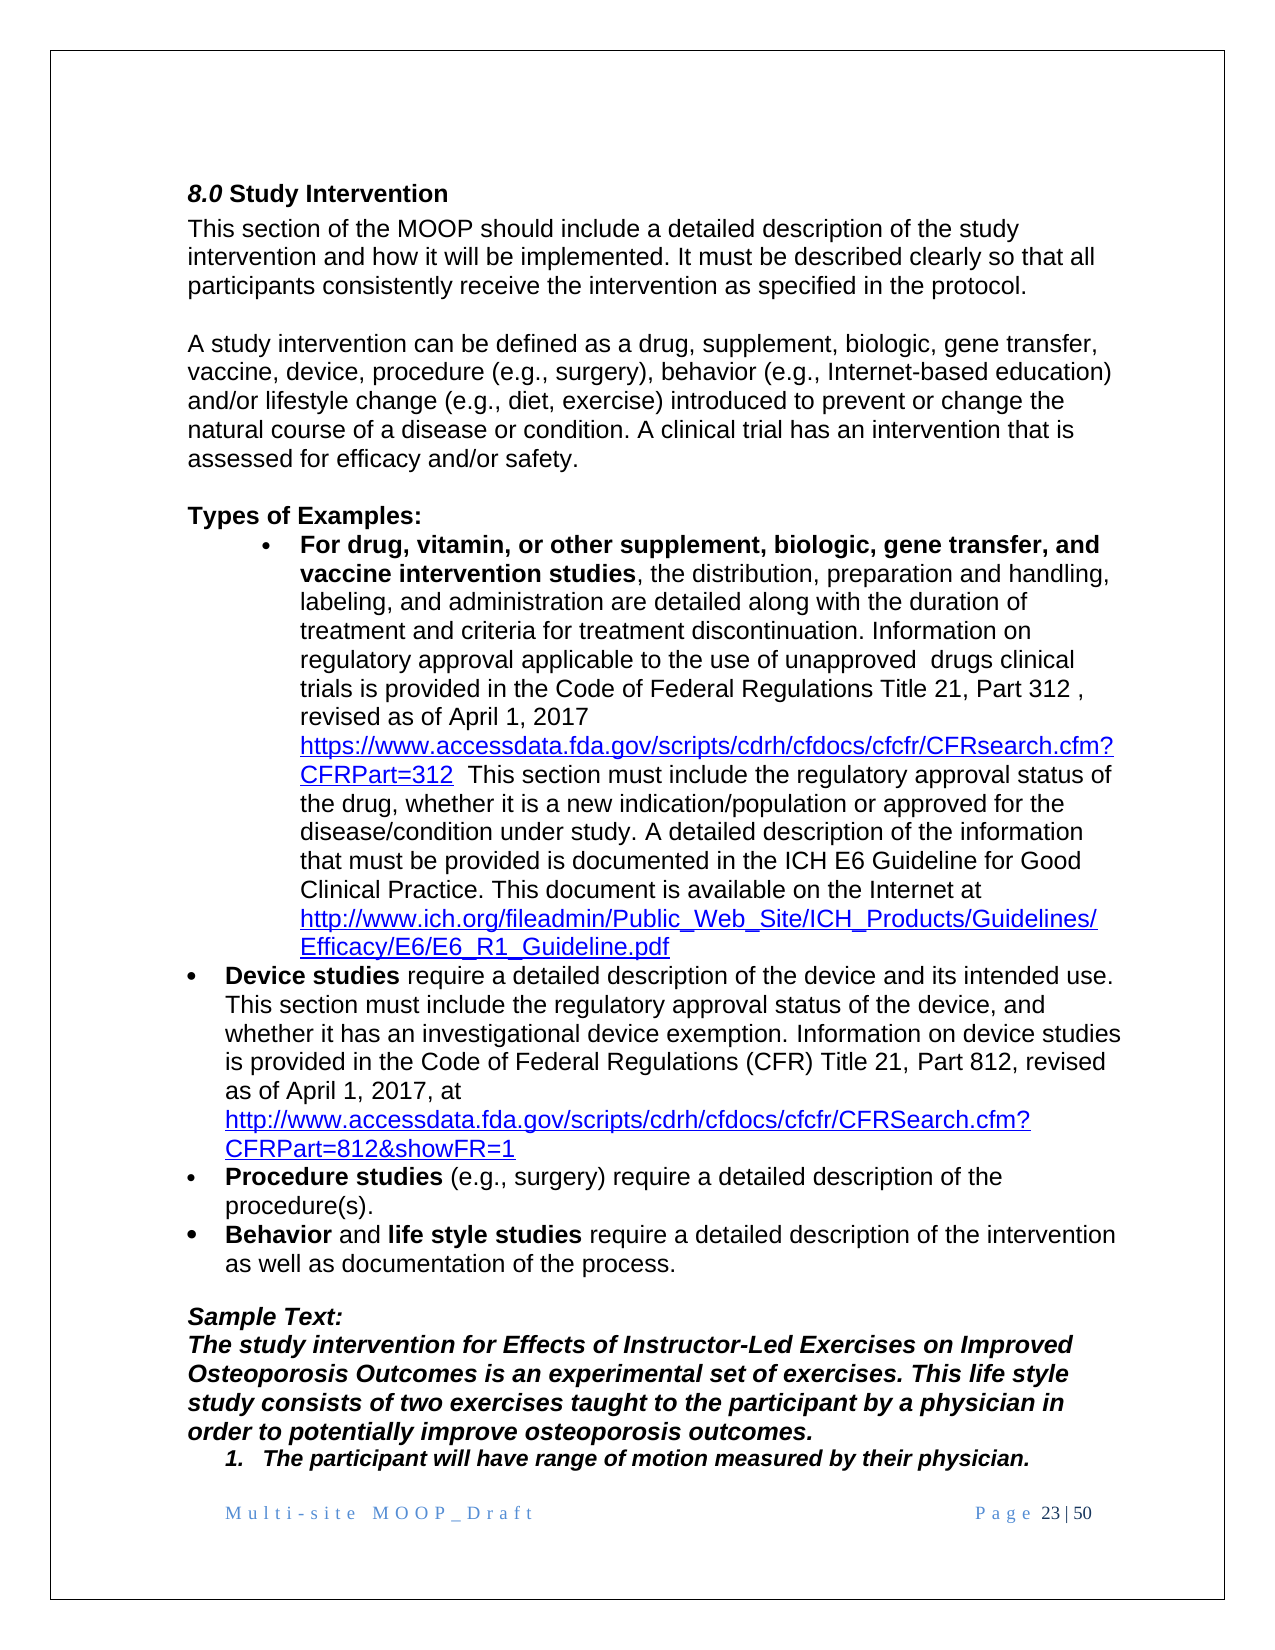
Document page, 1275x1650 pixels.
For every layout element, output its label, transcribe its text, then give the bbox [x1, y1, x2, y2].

text Types of Examples: [187, 501, 1125, 530]
text Sample Text: [187, 1301, 1125, 1330]
list Procedure studies (e.g., surgery) require a detailed description of the procedure(s). [187, 1162, 1125, 1220]
list Device studies require a detailed description of the device and its intended use. This section must include the regulatory approval status of the device, and whether it has an investigational device exemption. Information on device studies is provided in the Code of Federal Regulations (CFR) Title 21, Part 812, revised as of April 1, 2017, at http://www.accessdata.fda.gov/scripts/cdrh/cfdocs/cfcfr/CFRSearch.cfm?CFRPart=812&showFR=1 [187, 961, 1125, 1162]
list For drug, vitamin, or other supplement, biologic, gene transfer, and vaccine intervention studies, the distribution, preparation and handling, labeling, and administration are detailed along with the duration of treatment and criteria for treatment discontinuation. Information on regulatory approval applicable to the use of unapproved drugs clinical trials is provided in the Code of Federal Regulations Title 21, Part 312 , revised as of April 1, 2017 https://www.accessdata.fda.gov/scripts/cdrh/cfdocs/cfcfr/CFRsearch.cfm?CFRPart=312 This section must include the regulatory approval status of the drug, whether it is a new indication/population or approved for the disease/condition under study. A detailed description of the information that must be provided is documented in the ICH E6 Guideline for Good Clinical Practice. This document is available on the Internet at http://www.ich.org/fileadmin/Public_Web_Site/ICH_Products/Guidelines/Efficacy/E6/E6_R1_Guideline.pdf [262, 530, 1125, 961]
list Behavior and life style studies require a detailed description of the intervention as well as documentation of the process. [187, 1220, 1125, 1277]
text This section of the MOOP should include a detailed description of the study intervention and how it will be implemented. It must be described clearly so that all participants consistently receive the intervention as specified in the protocol. [187, 213, 1125, 300]
list The participant will have range of motion measured by their physician. [225, 1445, 1125, 1472]
text A study intervention can be defined as a drug, supplement, biologic, gene transfer, vaccine, device, procedure (e.g., surgery), behavior (e.g., Internet-based education) and/or lifestyle change (e.g., diet, exercise) introduced to prevent or change the natural course of a disease or condition. A clinical trial has an intervention that is assessed for efficacy and/or safety. [187, 328, 1125, 472]
text The study intervention for Effects of Instructor-Led Exercises on Improved Osteoporosis Outcomes is an experimental set of exercises. This life style study consists of two exercises taught to the participant by a physician in order to potentially improve osteoporosis outcomes. [187, 1330, 1125, 1445]
subtitle 8.0 Study Intervention [187, 179, 1125, 207]
